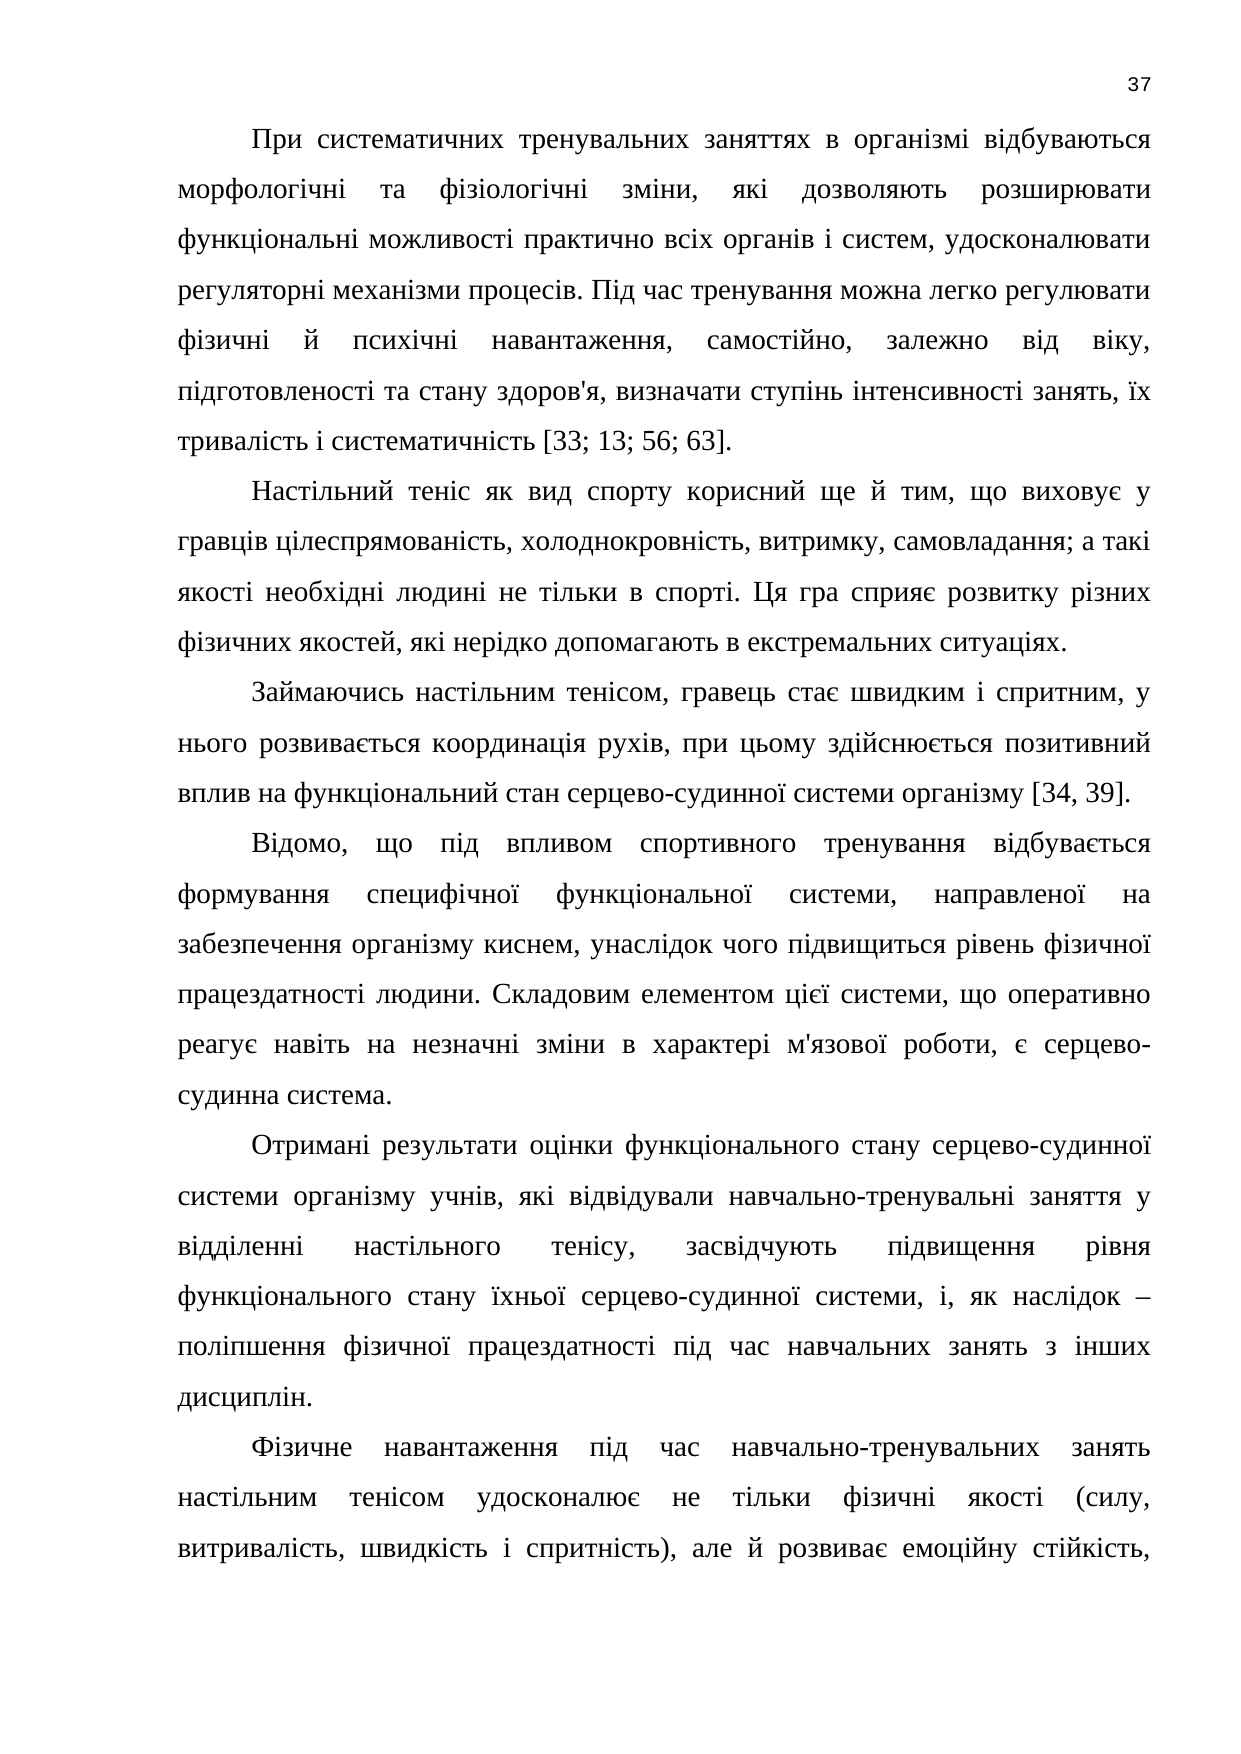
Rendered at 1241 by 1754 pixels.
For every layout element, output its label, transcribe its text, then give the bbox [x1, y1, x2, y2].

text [177, 1429, 1152, 1563]
text Отримані результати оцінки функціонального стану серцево-судинної системи організму учнів, які відвідували навчально-тренувальні заняття у відділенні настільного тенісу, засвідчують підвищення рівня функціонального стану їхньої серцево-судинної системи, і, як наслідок – поліпшення фізичної працездатності під час навчальних занять з інших дисциплін. [177, 1127, 1152, 1412]
text Відомо, що під впливом спортивного тренування відбувається формування специфічної функціональної системи, направленої на забезпечення організму киснем, унаслідок чого підвищиться рівень фізичної працездатності людини. Складовим елементом цієї системи, що оперативно реагує навіть на незначні зміни в характері м'язової роботи, є серцево-судинна система. [177, 825, 1152, 1111]
text Настільний теніс як вид спорту корисний ще й тим, що виховує у гравців цілеспрямованість, холоднокровність, витримку, самовладання; а такі якості необхідні людині не тільки в спорті. Ця гра сприяє розвитку різних фізичних якостей, які нерідко допомагають в екстремальних ситуаціях. [177, 473, 1152, 658]
